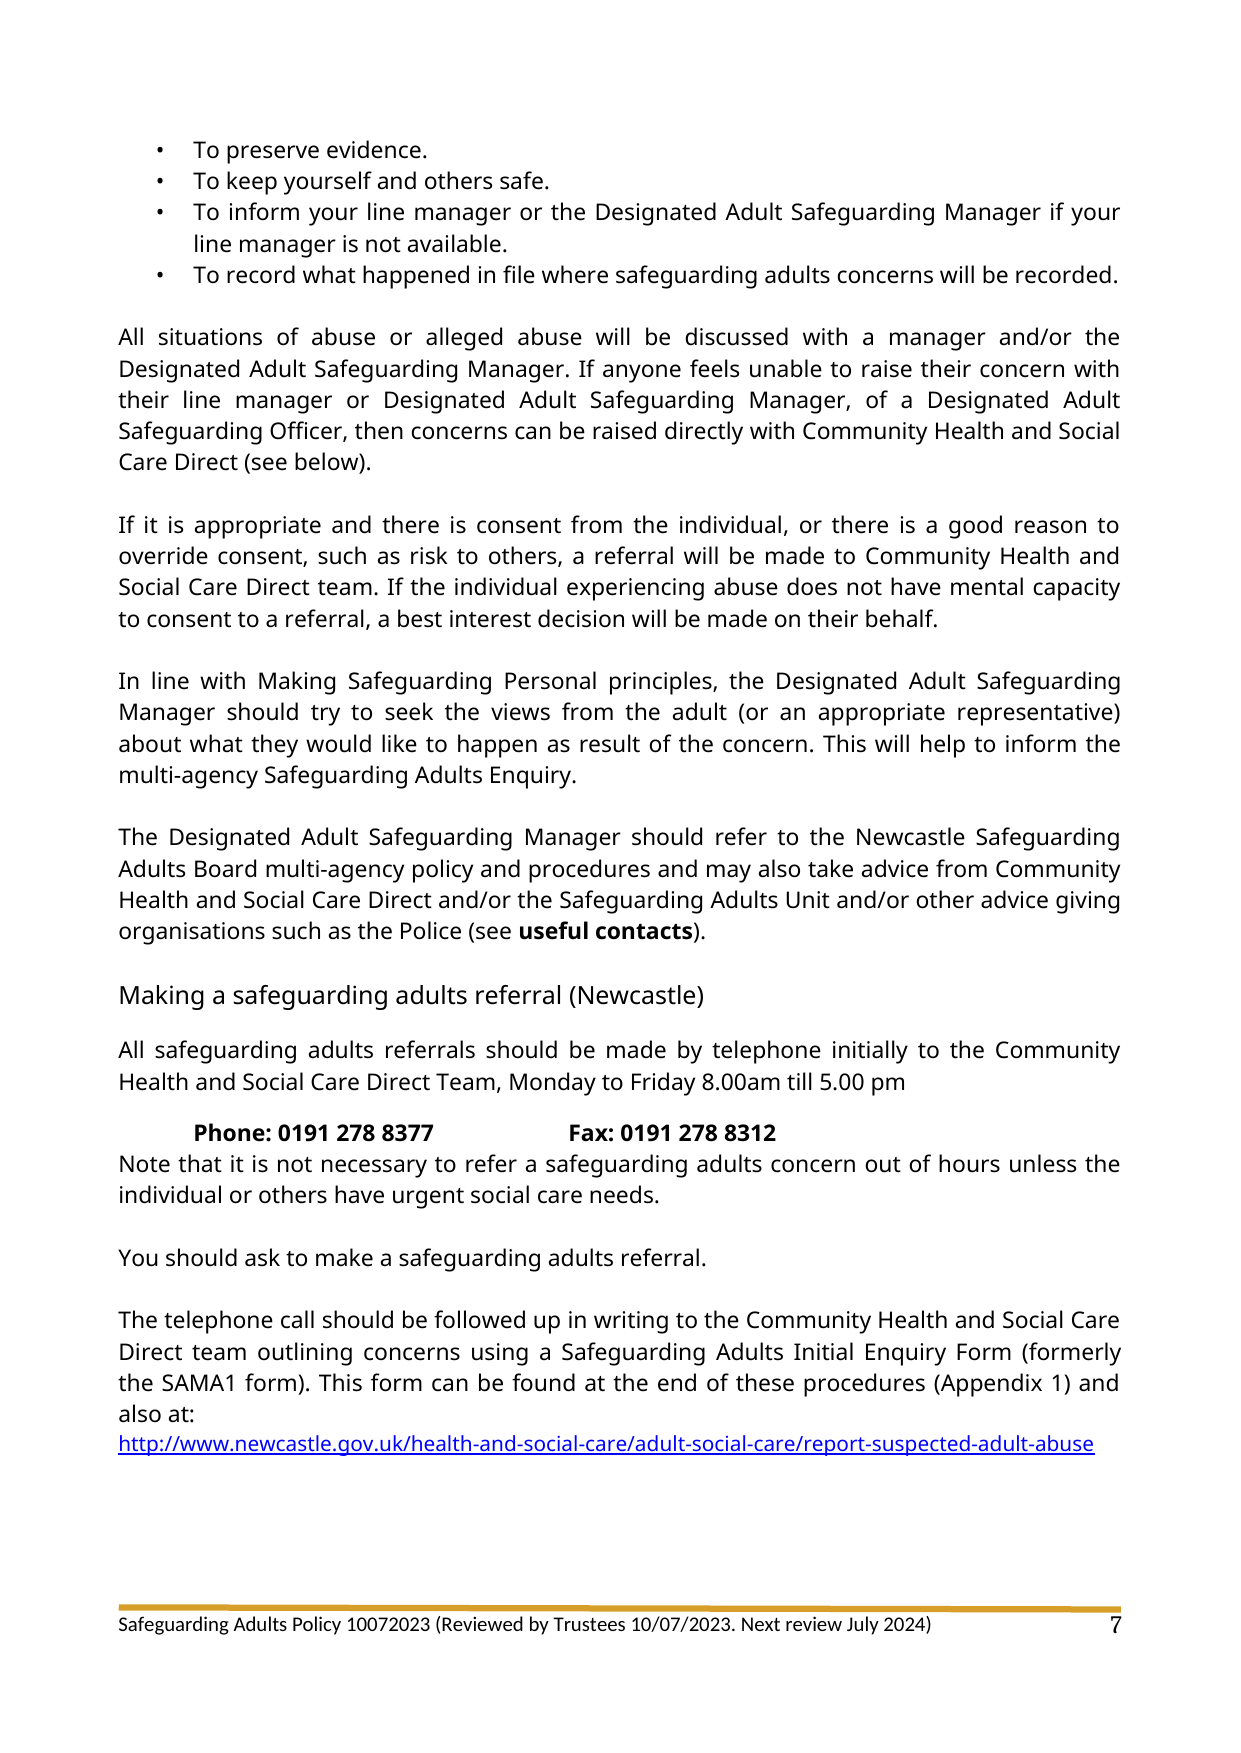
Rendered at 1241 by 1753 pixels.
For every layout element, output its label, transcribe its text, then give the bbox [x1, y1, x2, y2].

text The telephone call should be followed up in writing to the Community Health and Social Care Direct team outlining concerns using a Safeguarding Adults Initial Enquiry Form (formerly the SAMA1 form). This form can be found at the end of these procedures (Appendix 1) and also at: [118, 1304, 1122, 1429]
text Making a safeguarding adults referral (Newcastle) [118, 977, 1122, 1012]
text All safeguarding adults referrals should be made by telephone initially to the Community Health and Social Care Direct Team, Monday to Friday 8.00am till 5.00 pm [118, 1034, 1122, 1097]
list To inform your line manager or the Designated Adult Safeguarding Manager if your line manager is not available. [156, 196, 1122, 259]
list To keep yourself and others safe. [156, 165, 1122, 196]
text In line with Making Safeguarding Personal principles, the Designated Adult Safeguarding Manager should try to seek the views from the adult (or an appropriate representative) about what they would like to happen as result of the concern. This will help to inform the multi-agency Safeguarding Adults Enquiry. [118, 665, 1122, 790]
list To record what happened in file where safeguarding adults concerns will be recorded. [156, 259, 1122, 290]
text Note that it is not necessary to refer a safeguarding adults concern out of hours unless the individual or others have urgent social care needs. [118, 1148, 1122, 1210]
text If it is appropriate and there is consent from the individual, or there is a good reason to override consent, such as risk to others, a referral will be made to Community Health and Social Care Direct team. If the individual experiencing abuse does not have mental capacity to consent to a referral, a best interest decision will be made on their behalf. [118, 509, 1122, 634]
text Phone: 0191 278 8377 Fax: 0191 278 8312 [118, 1117, 1122, 1148]
text The Designated Adult Safeguarding Manager should refer to the Newcastle Safeguarding Adults Board multi-agency policy and procedures and may also take advice from Community Health and Social Care Direct and/or the Safeguarding Adults Unit and/or other advice giving organisations such as the Police (see useful contacts). [118, 821, 1122, 946]
text http://www.newcastle.gov.uk/health-and-social-care/adult-social-care/report-suspected-adult-abuse [118, 1429, 1122, 1458]
text All situations of abuse or alleged abuse will be discussed with a manager and/or the Designated Adult Safeguarding Manager. If anyone feels unable to raise their concern with their line manager or Designated Adult Safeguarding Manager, of a Designated Adult Safeguarding Officer, then concerns can be raised directly with Community Health and Social Care Direct (see below). [118, 321, 1122, 477]
text You should ask to make a safeguarding adults referral. [118, 1242, 1122, 1273]
list To preserve evidence. [156, 134, 1122, 165]
